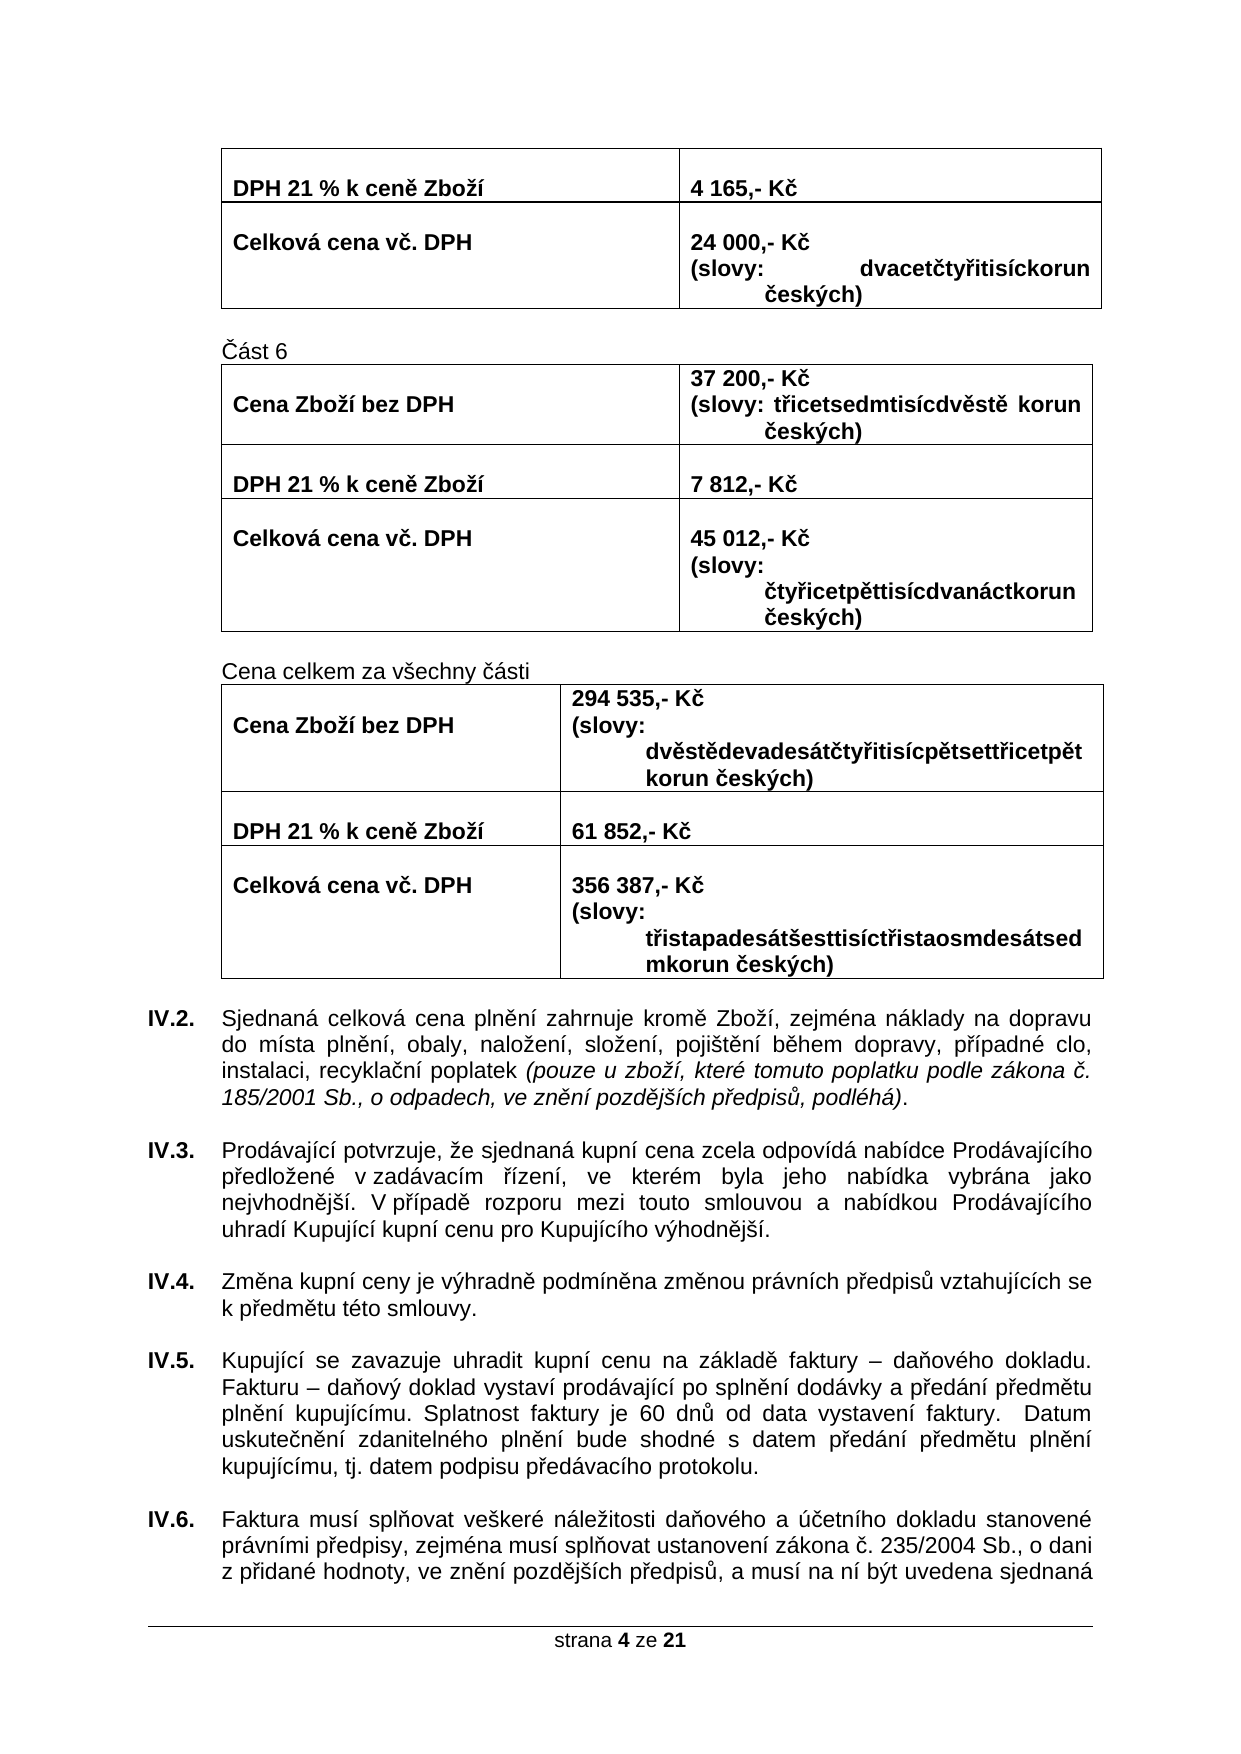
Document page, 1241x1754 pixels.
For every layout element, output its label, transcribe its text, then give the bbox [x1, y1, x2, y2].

table_header 37 200,- Kč (slovy: třicetsedmtisícdvěstě korun českých) [680, 365, 1092, 444]
list Kupující se zavazuje uhradit kupní cenu na základě faktury – daňového dokladu. Fakturu – daňový doklad vystaví prodávající po splnění dodávky a předání předmětu plnění kupujícímu. Splatnost faktury je 60 dnů od data vystavení faktury. Datum uskutečnění zdanitelného plnění bude shodné s datem předání předmětu plnění kupujícímu, tj. datem podpisu předávacího protokolu. [148, 1347, 1093, 1479]
text Část 6 [148, 338, 1093, 364]
table_cell 61 852,- Kč [561, 792, 1103, 844]
list Změna kupní ceny je výhradně podmíněna změnou právních předpisů vztahujících se k předmětu této smlouvy. [148, 1268, 1093, 1321]
table_cell 4 165,- Kč [680, 149, 1101, 201]
table_cell 356 387,- Kč (slovy: třistapadesátšesttisíctřistaosmdesátsedmkorun českých) [561, 846, 1103, 977]
table_header Cena Zboží bez DPH [222, 365, 679, 444]
table_cell DPH 21 % k ceně Zboží [222, 445, 679, 498]
table_cell 7 812,- Kč [680, 445, 1092, 498]
table_header Cena Zboží bez DPH [222, 685, 560, 791]
table_cell DPH 21 % k ceně Zboží [222, 149, 679, 201]
list Sjednaná celková cena plnění zahrnuje kromě Zboží, zejména náklady na dopravu do místa plnění, obaly, naložení, složení, pojištění během dopravy, případné clo, instalaci, recyklační poplatek (pouze u zboží, které tomuto poplatku podle zákona č. 185/2001 Sb., o odpadech, ve znění pozdějších předpisů, podléhá). [148, 1005, 1093, 1110]
text Cena celkem za všechny části [148, 658, 1093, 684]
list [148, 1506, 1093, 1584]
table_cell 45 012,- Kč (slovy: čtyřicetpěttisícdvanáctkorun českých) [680, 499, 1092, 631]
table_cell DPH 21 % k ceně Zboží [222, 792, 560, 844]
table_header 294 535,- Kč (slovy: dvěstědevadesátčtyřitisícpětsettřicetpětkorun českých) [561, 685, 1103, 791]
table_cell 24 000,- Kč (slovy: dvacetčtyřitisíckorun českých) [680, 203, 1101, 308]
list Prodávající potvrzuje, že sjednaná kupní cena zcela odpovídá nabídce Prodávajícího předložené v zadávacím řízení, ve kterém byla jeho nabídka vybrána jako nejvhodnější. V případě rozporu mezi touto smlouvou a nabídkou Prodávajícího uhradí Kupující kupní cenu pro Kupujícího výhodnější. [148, 1137, 1093, 1242]
table_cell Celková cena vč. DPH [222, 846, 560, 977]
table_cell Celková cena vč. DPH [222, 203, 679, 308]
table_cell Celková cena vč. DPH [222, 499, 679, 631]
